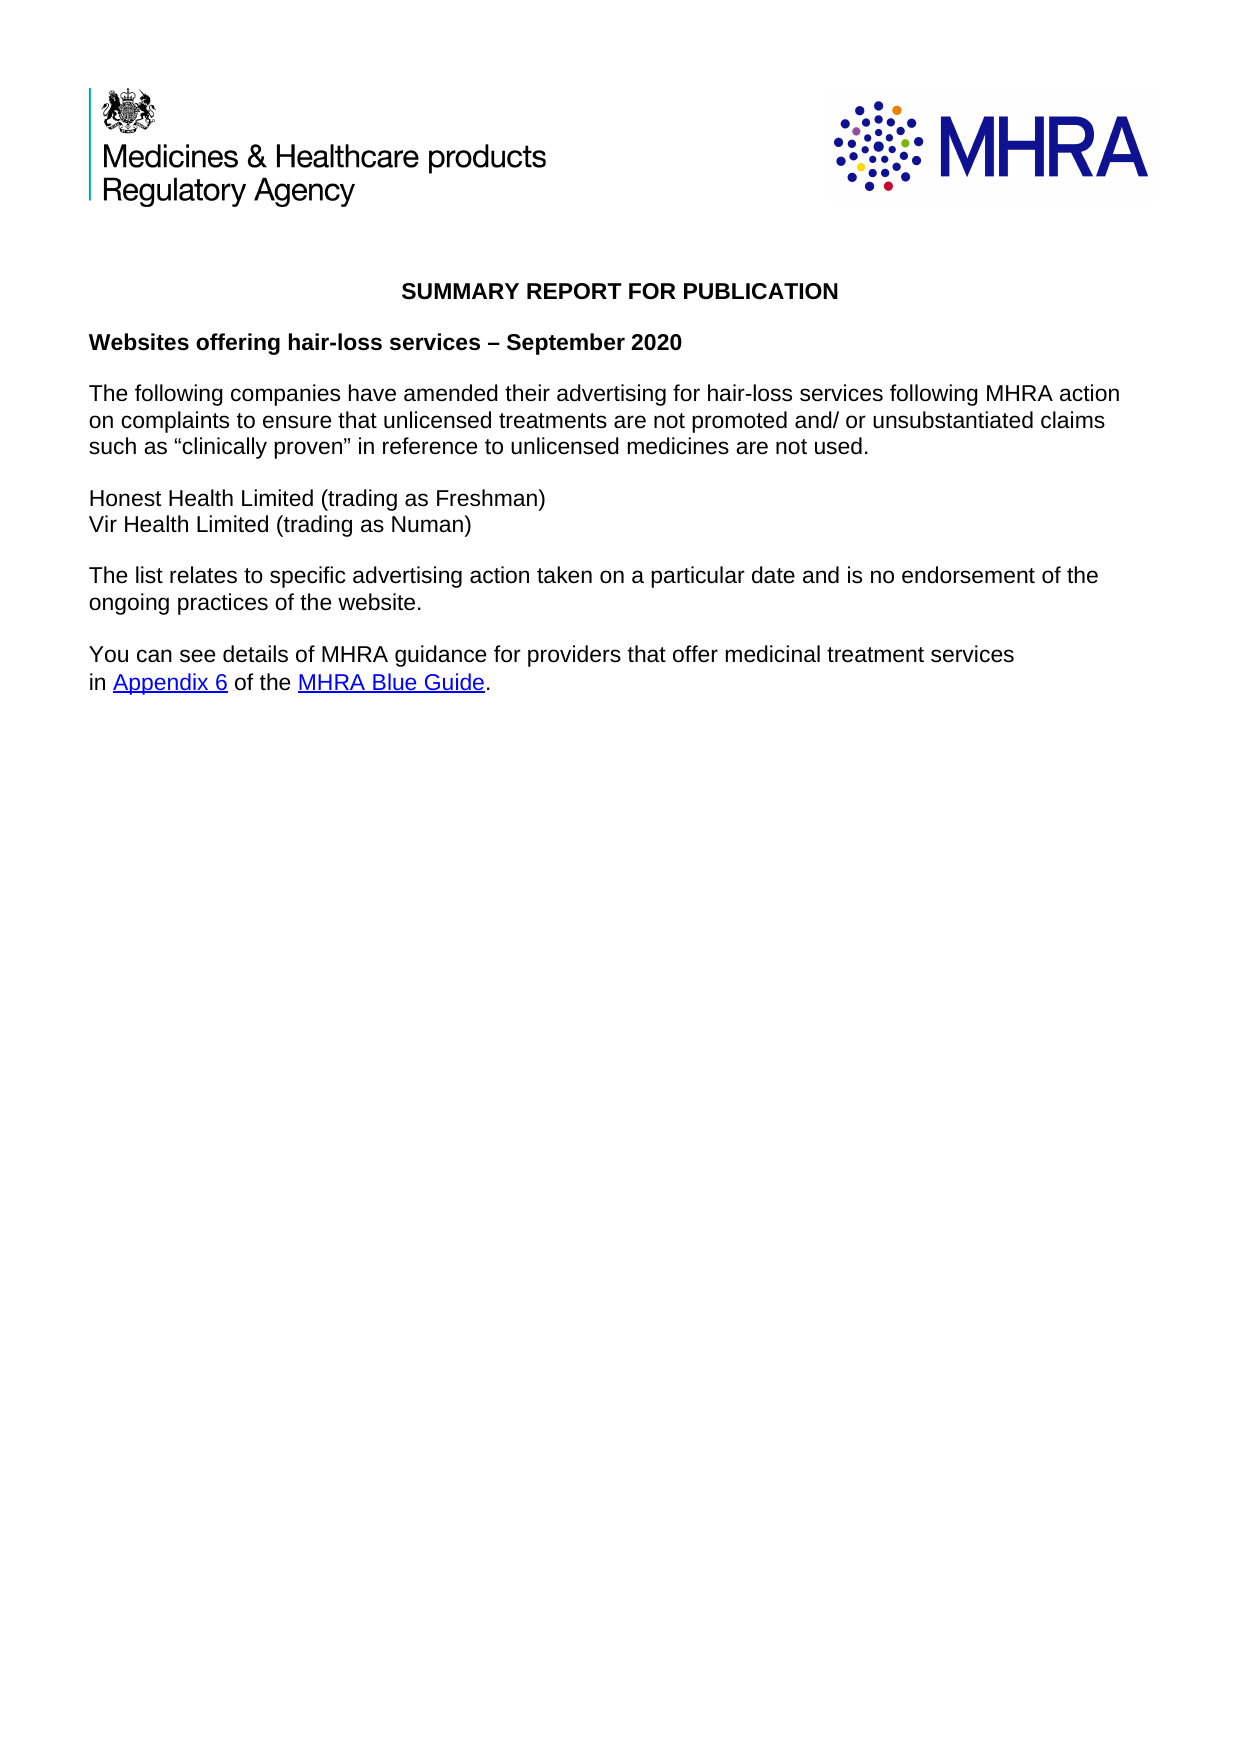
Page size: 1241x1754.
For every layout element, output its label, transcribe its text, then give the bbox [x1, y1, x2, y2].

text You can see details of MHRA guidance for providers that offer medicinal treatment services [89, 641, 1145, 668]
text Honest Health Limited (trading as Freshman) [89, 484, 1152, 511]
text The list relates to specific advertising action taken on a particular date and is no endorsement of the ongoing practices of the website. [89, 562, 1145, 615]
text Websites offering hair-loss services – September 2020 [89, 329, 1152, 355]
text The following companies have amended their advertising for hair-loss services following MHRA action on complaints to ensure that unlicensed treatments are not promoted and/ or unsubstantiated claims such as “clinically proven” in reference to unlicensed medicines are not used. [89, 380, 1152, 459]
text SUMMARY REPORT FOR PUBLICATION [89, 278, 1152, 304]
picture [88, 88, 546, 207]
text in Appendix 6 of the MHRA Blue Guide. [89, 668, 1145, 695]
picture [826, 90, 1158, 202]
text Vir Health Limited (trading as Numan) [89, 511, 1152, 537]
